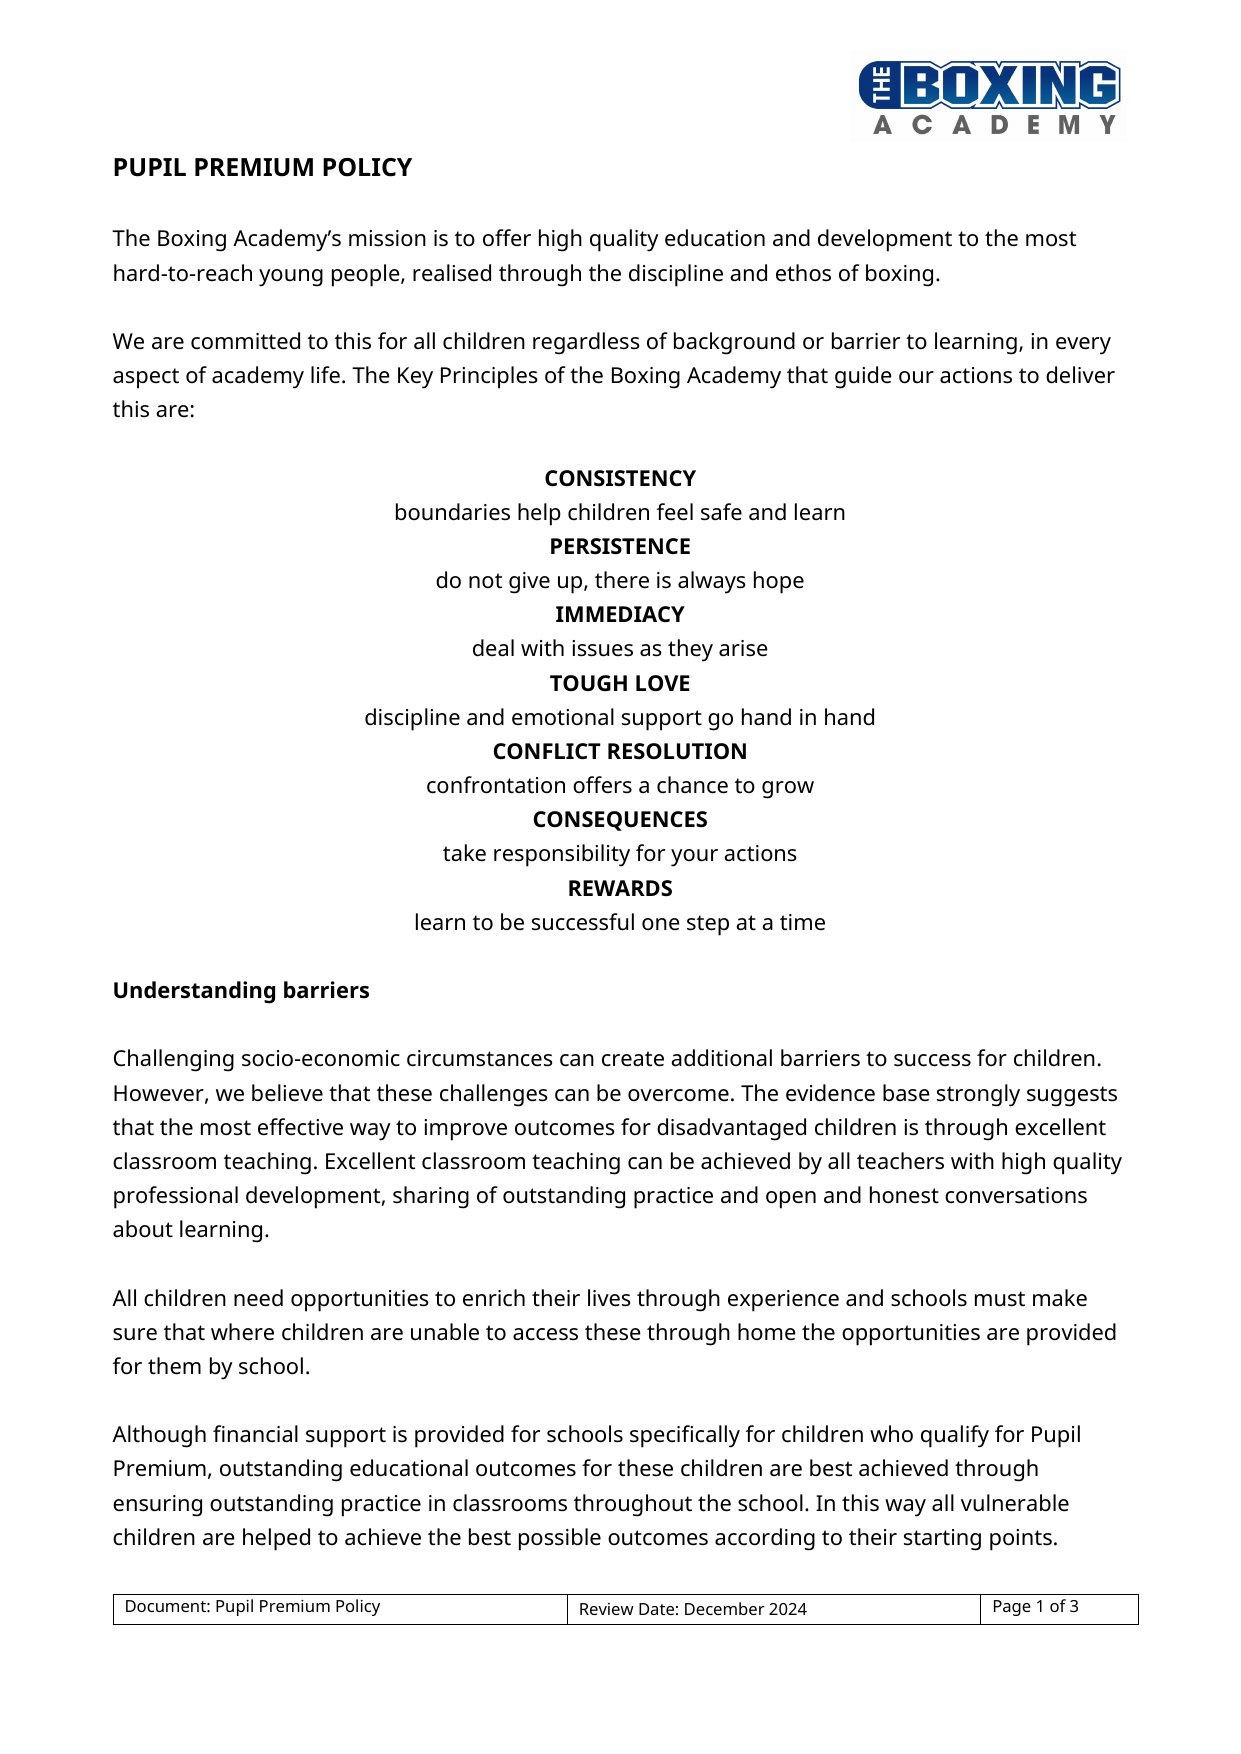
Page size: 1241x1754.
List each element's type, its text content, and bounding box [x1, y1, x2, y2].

text CONSISTENCY boundaries help children feel safe and learn PERSISTENCE do not give up, there is always hope IMMEDIACY deal with issues as they arise TOUGH LOVE discipline and emotional support go hand in hand CONFLICT RESOLUTION confrontation offers a chance to grow CONSEQUENCES take responsibility for your actions REWARDS learn to be successful one step at a time [112, 462, 1128, 936]
text PUPIL PREMIUM POLICY [112, 150, 1128, 184]
picture [849, 50, 1127, 143]
text Although financial support is provided for schools specifically for children who qualify for Pupil Premium, outstanding educational outcomes for these children are best achieved through ensuring outstanding practice in classrooms throughout the school. In this way all vulnerable children are helped to achieve the best possible outcomes according to their starting points. [112, 1419, 1128, 1551]
text The Boxing Academy’s mission is to offer high quality education and development to the most hard-to-reach young people, realised through the discipline and ethos of boxing. [112, 223, 1128, 287]
text All children need opportunities to enrich their lives through experience and schools must make sure that where children are unable to access these through home the opportunities are provided for them by school. [112, 1282, 1128, 1381]
text Challenging socio-economic circumstances can create additional barriers to success for children. However, we believe that these challenges can be overcome. The evidence base strongly suggests that the most effective way to improve outcomes for disadvantaged children is through excellent classroom teaching. Excellent classroom teaching can be achieved by all teachers with high quality professional development, sharing of outstanding practice and open and honest conversations about learning. [112, 1043, 1128, 1244]
text Understanding barriers [112, 975, 1128, 1005]
text We are committed to this for all children regardless of background or barrier to learning, in every aspect of academy life. The Key Principles of the Boxing Academy that guide our actions to deliver this are: [112, 326, 1128, 424]
